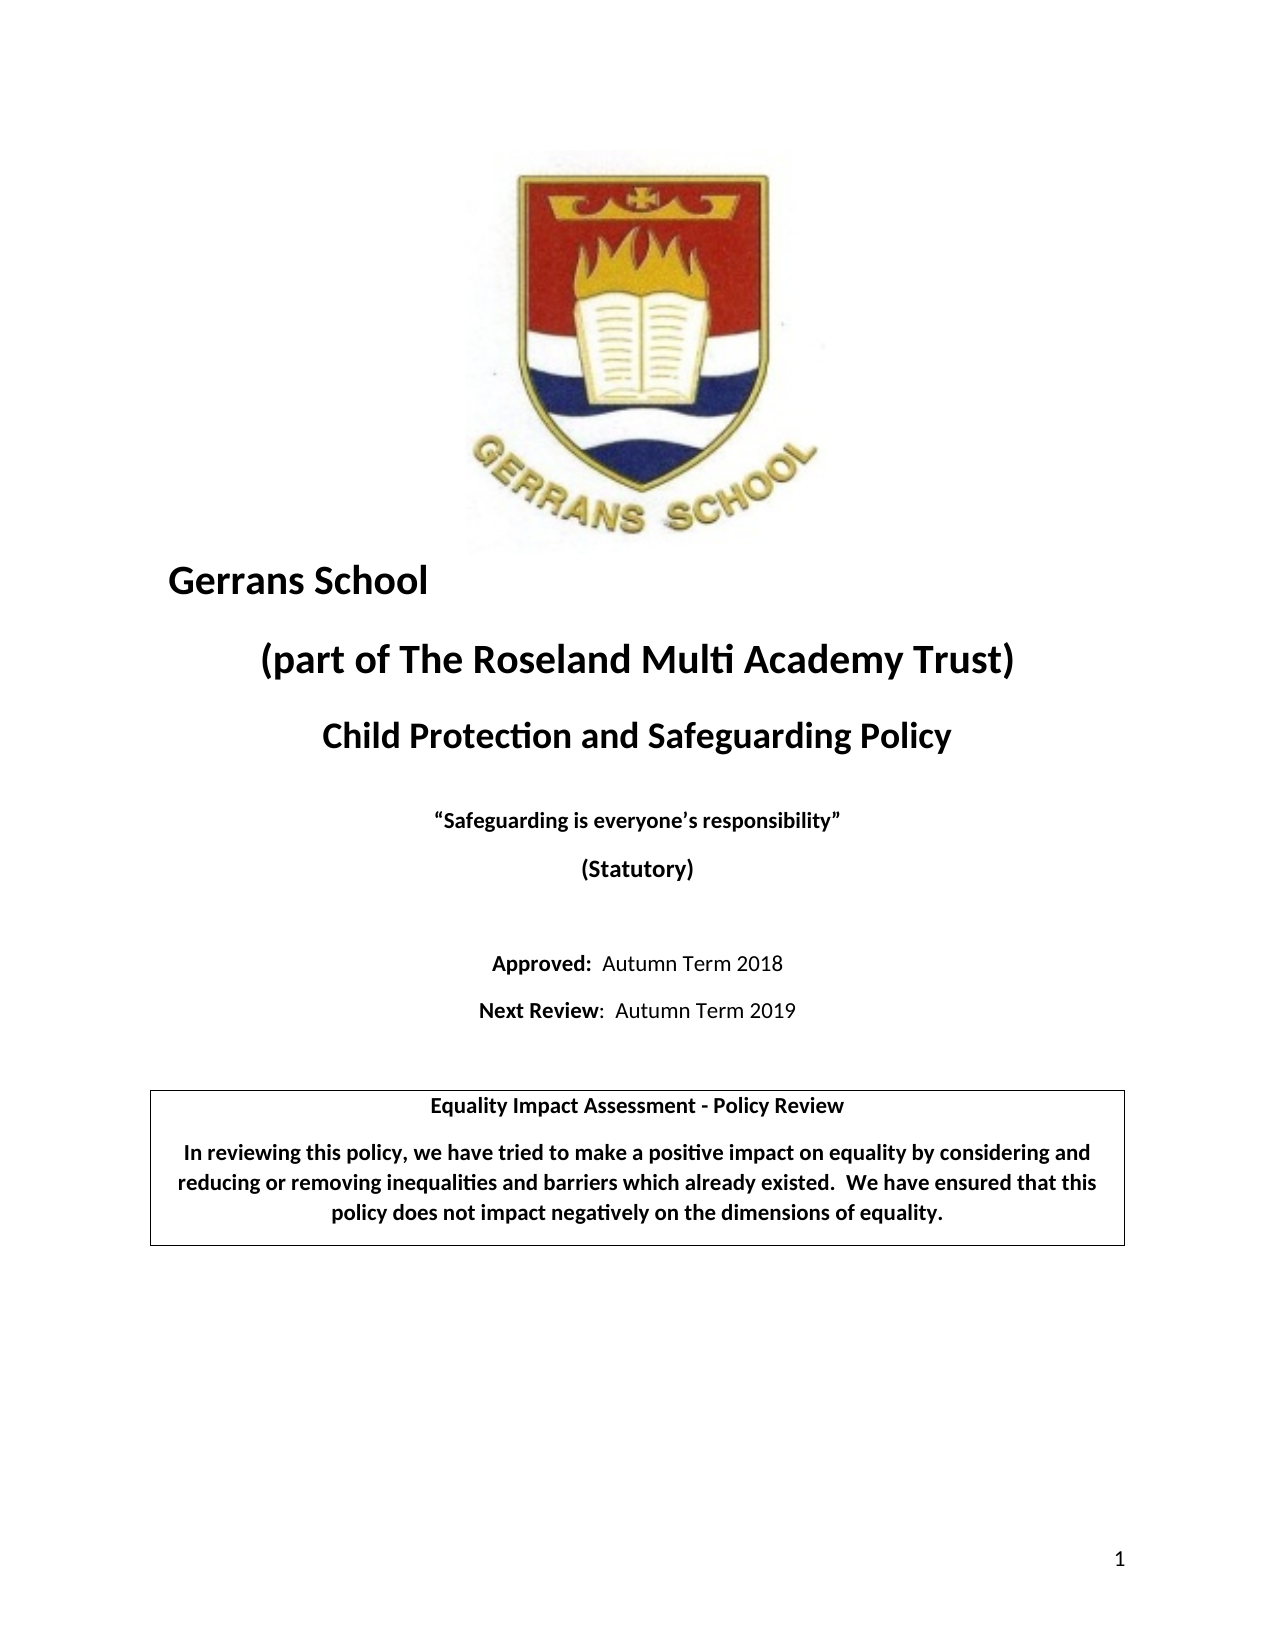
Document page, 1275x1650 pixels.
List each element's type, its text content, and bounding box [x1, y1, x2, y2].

picture [461, 150, 832, 553]
text (part of The Roseland Multi Academy Trust) [150, 633, 1125, 684]
table_header Equality Impact Assessment - Policy Review In reviewing this policy, we have tried to make a positive impact on equality by considering and reducing or removing inequalities and barriers which already existed. We have ensured that this policy does not impact negatively on the dimensions of equality. [151, 1091, 1124, 1245]
text (Statutory) [150, 853, 1125, 883]
text Child Protection and Safeguarding Policy [150, 712, 1125, 758]
text Gerrans School [150, 554, 1125, 604]
text Approved: Autumn Term 2018 [150, 949, 1125, 977]
text Next Review: Autumn Term 2019 [150, 996, 1125, 1024]
text “Safeguarding is everyone’s responsibility” [150, 806, 1125, 834]
